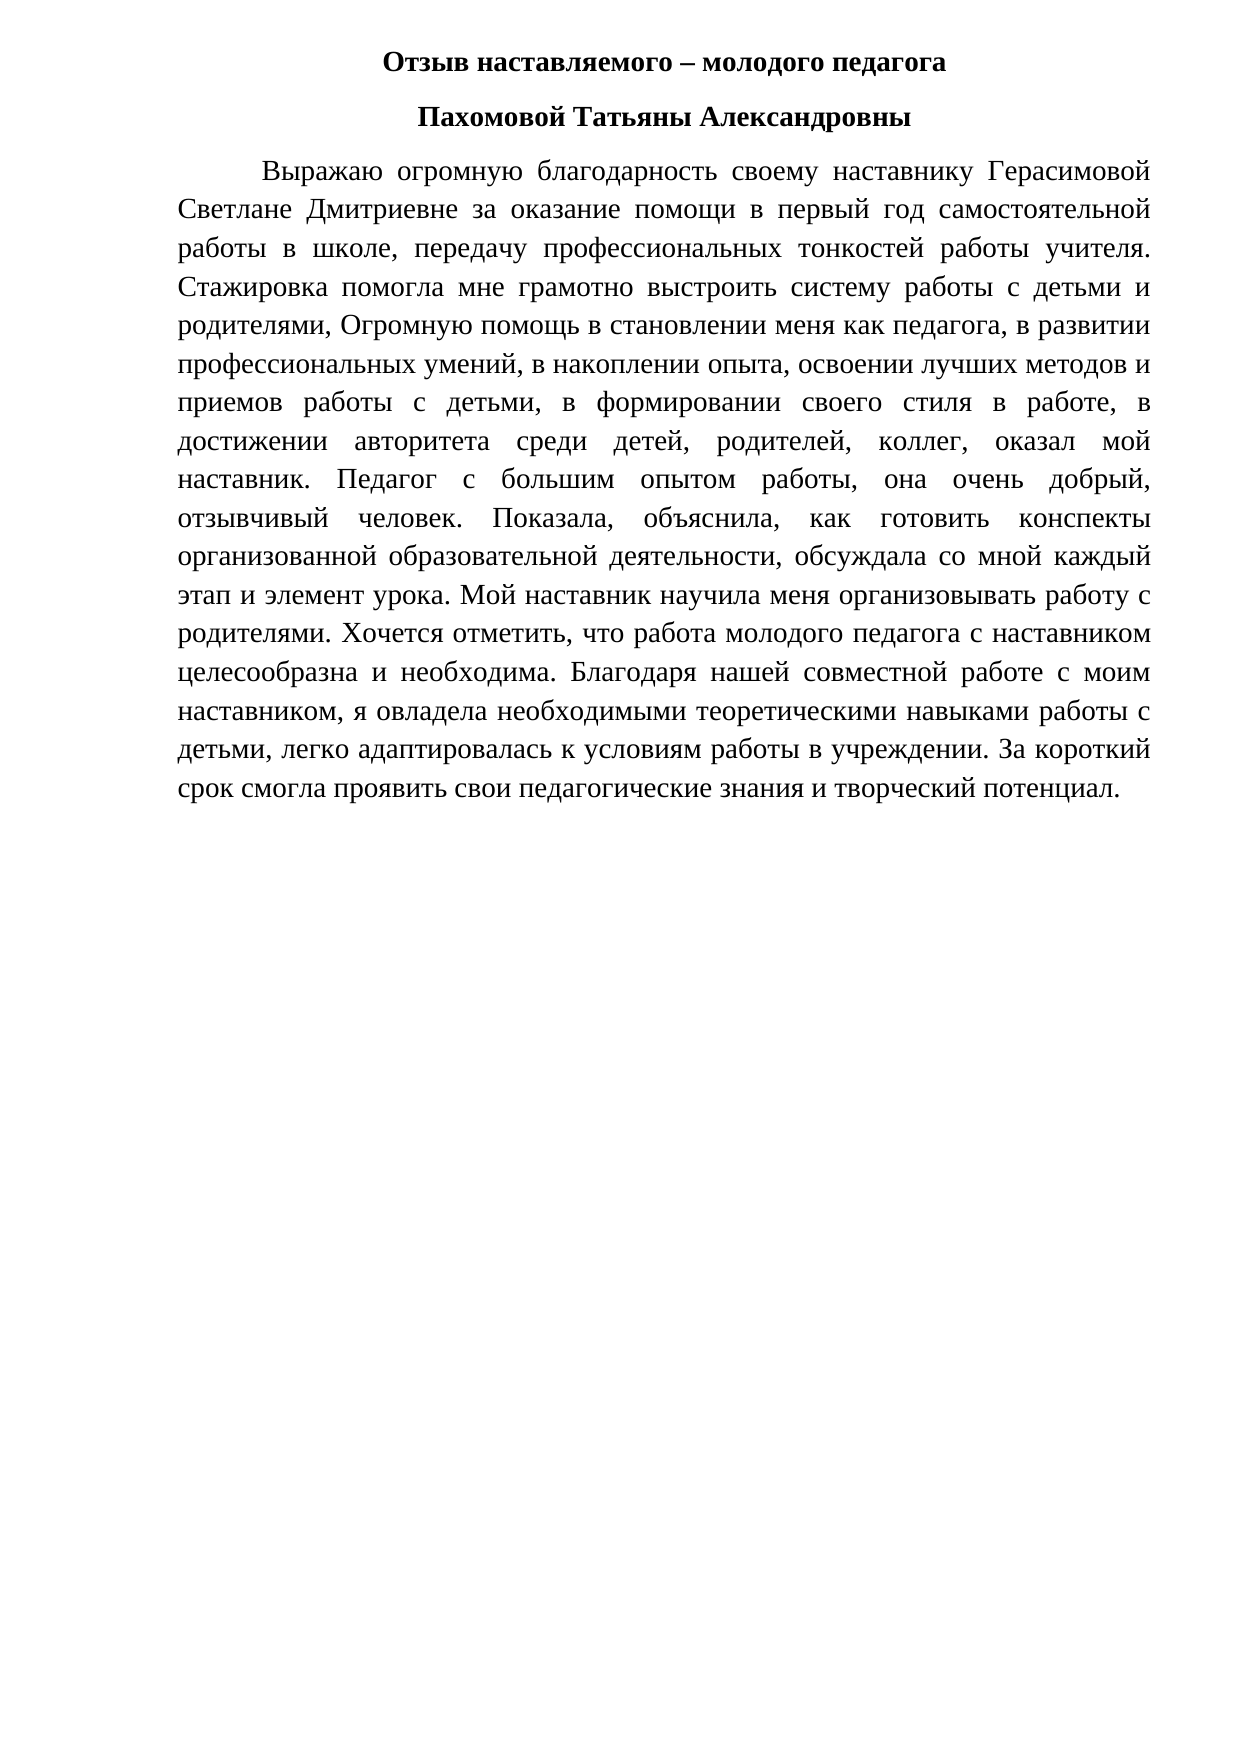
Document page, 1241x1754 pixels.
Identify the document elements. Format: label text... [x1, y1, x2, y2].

text Отзыв наставляемого – молодого педагога [177, 44, 1152, 78]
text Выражаю огромную благодарность своему наставнику Герасимовой Светлане Дмитриевне за оказание помощи в первый год самостоятельной работы в школе, передачу профессиональных тонкостей работы учителя. Стажировка помогла мне грамотно выстроить систему работы с детьми и родителями, Огромную помощь в становлении меня как педагога, в развитии профессиональных умений, в накоплении опыта, освоении лучших методов и приемов работы с детьми, в формировании своего стиля в работе, в достижении авторитета среди детей, родителей, коллег, оказал мой наставник. Педагог с большим опытом работы, она очень добрый, отзывчивый человек. Показала, объяснила, как готовить конспекты организованной образовательной деятельности, обсуждала со мной каждый этап и элемент урока. Мой наставник научила меня организовывать работу с родителями. Хочется отметить, что работа молодого педагога с наставником целесообразна и необходима. Благодаря нашей совместной работе с моим наставником, я овладела необходимыми теоретическими навыками работы с детьми, легко адаптировалась к условиям работы в учреждении. За короткий срок смогла проявить свои педагогические знания и творческий потенциал. [177, 153, 1152, 803]
text Пахомовой Татьяны Александровны [177, 99, 1152, 132]
